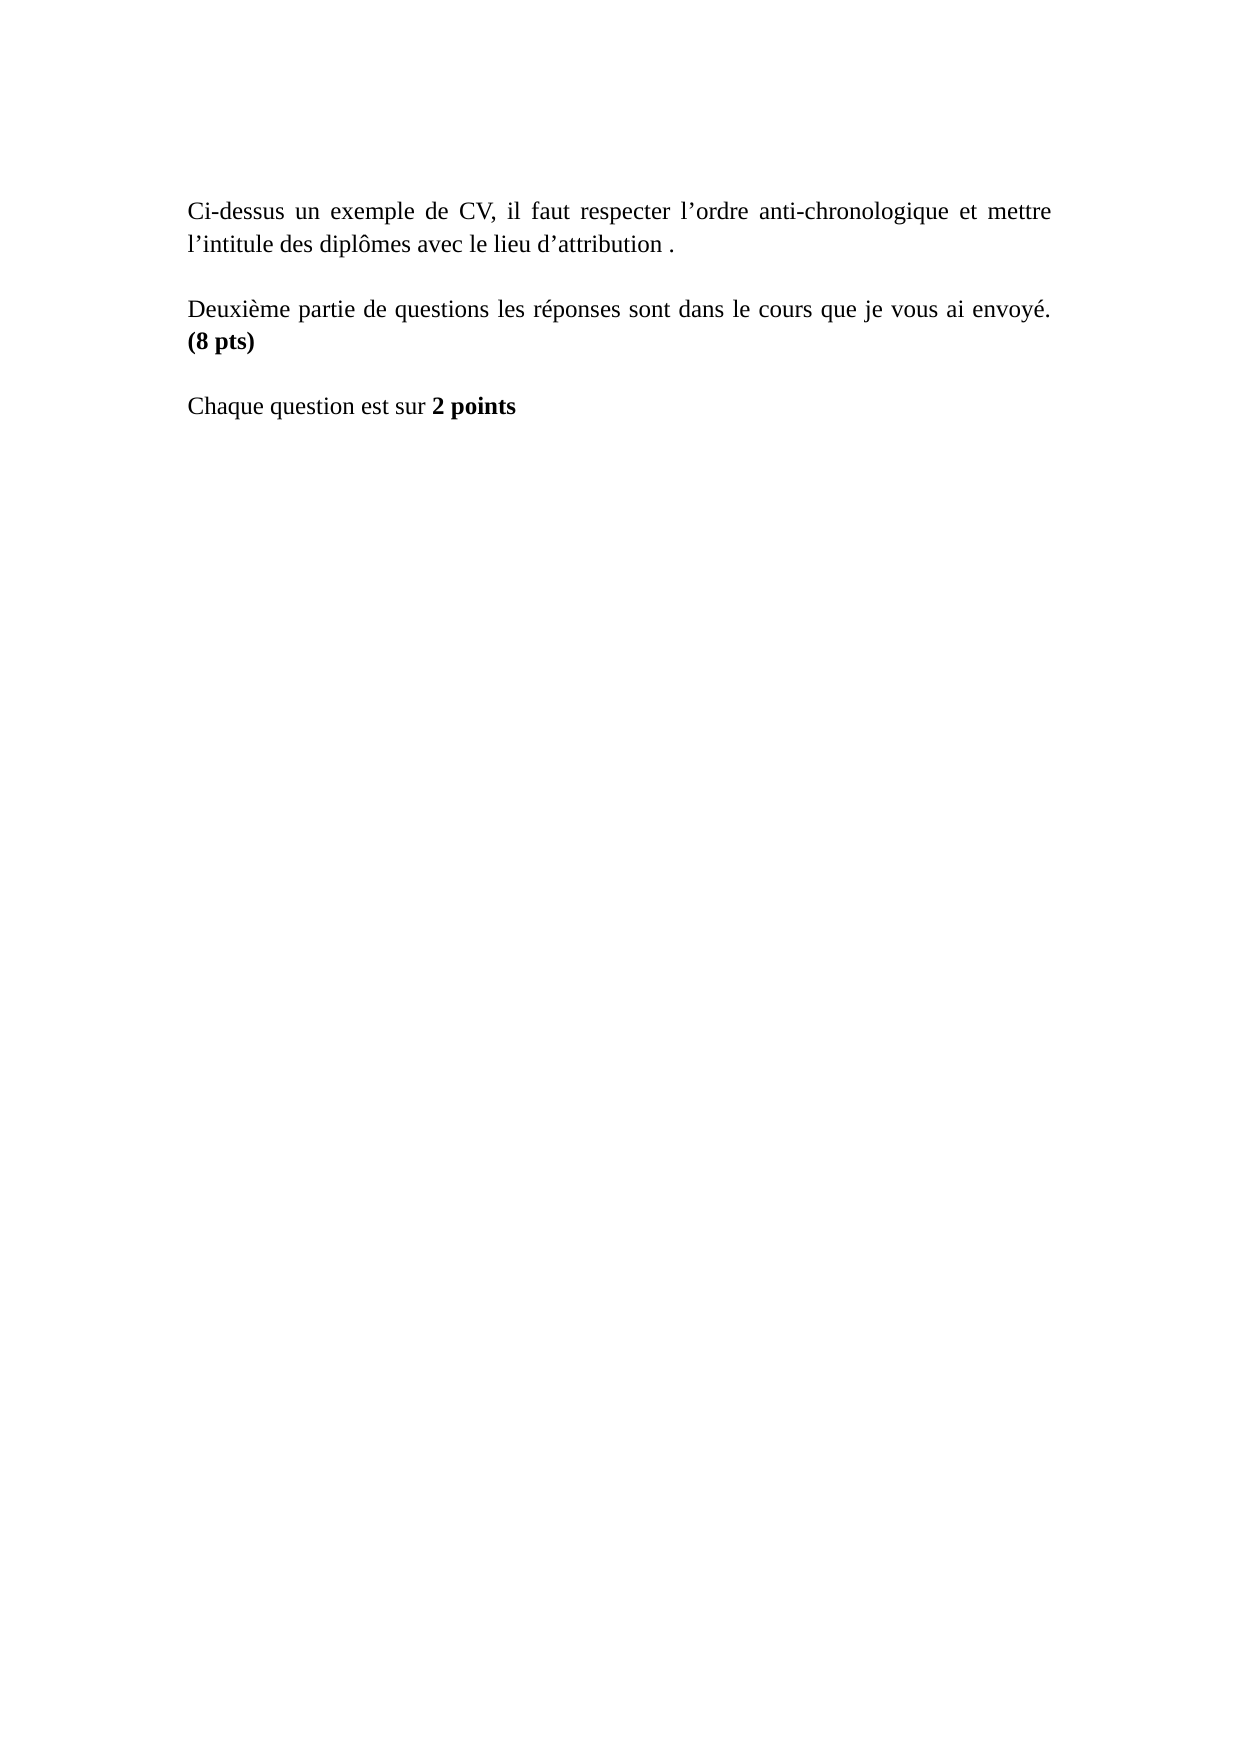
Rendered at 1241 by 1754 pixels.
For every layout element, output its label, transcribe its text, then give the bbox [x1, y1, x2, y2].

list Ci-dessus un exemple de CV, il faut respecter l’ordre anti-chronologique et mettre l’intitule des diplômes avec le lieu d’attribution . [187, 194, 1053, 259]
list Deuxième partie de questions les réponses sont dans le cours que je vous ai envoyé. (8 pts) [187, 292, 1053, 357]
list Chaque question est sur 2 points [187, 389, 1053, 422]
